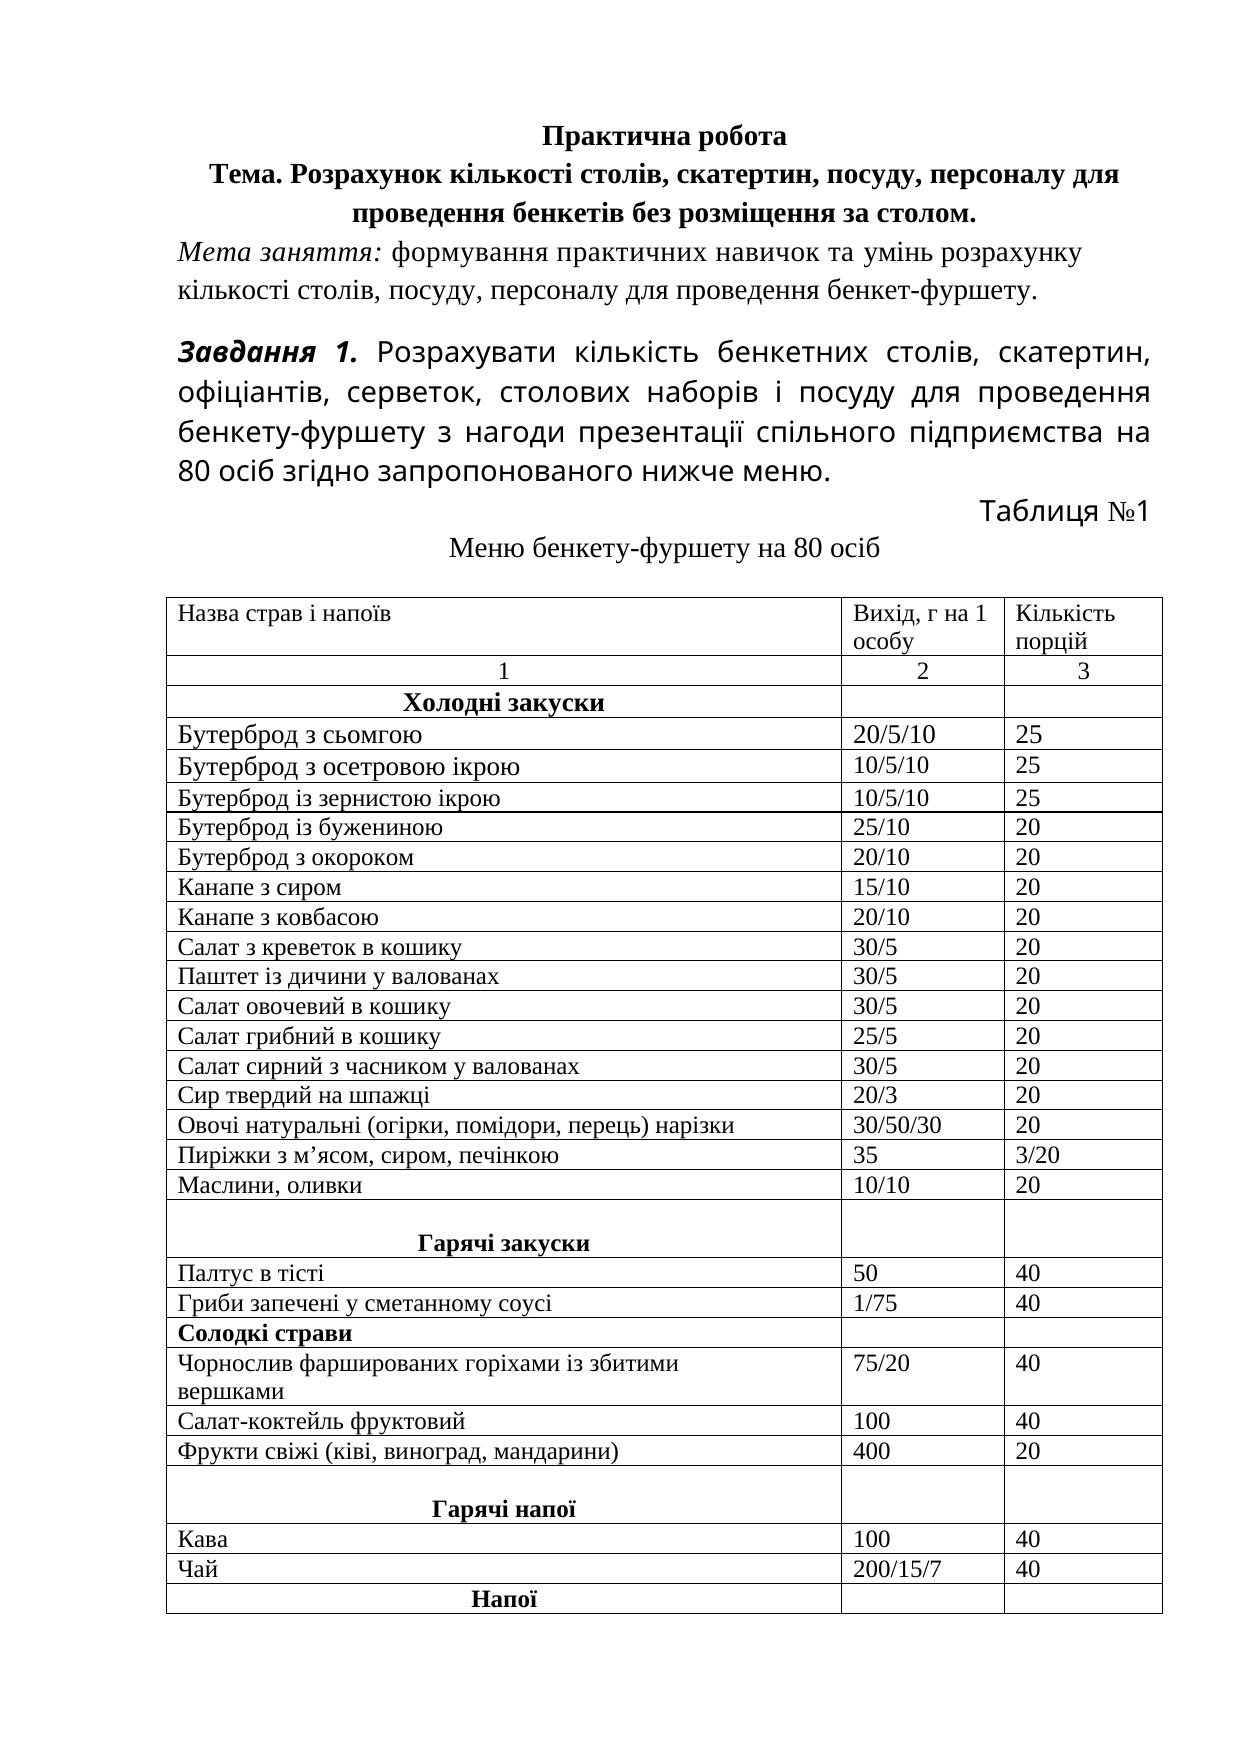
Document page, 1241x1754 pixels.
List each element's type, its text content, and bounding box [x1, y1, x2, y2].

table_cell Салат-коктейль фруктовий [167, 1406, 841, 1435]
table_cell 400 [842, 1436, 1004, 1465]
table_cell 40 [1005, 1524, 1162, 1553]
table_cell Чай [167, 1554, 841, 1583]
table_cell Бутерброд із зернистою ікрою [167, 783, 841, 811]
text Практична робота [177, 118, 1152, 152]
table_cell 30/5 [842, 1051, 1004, 1079]
text Завдання 1. Розрахувати кількість бенкетних столів, скатертин, офіціантів, серветок, столових наборів і посуду для проведення бенкету-фуршету з нагоди презентації спільного підприємства на 80 осіб згідно запропонованого нижче меню. [177, 332, 1152, 490]
table_cell 25/5 [842, 1021, 1004, 1050]
table_cell 20 [1005, 813, 1162, 841]
table_cell 15/10 [842, 872, 1004, 901]
table_cell 40 [1005, 1554, 1162, 1583]
table_cell 20 [1005, 961, 1162, 990]
table_cell Солодкі страви [167, 1318, 841, 1347]
table_cell 20 [1005, 1021, 1162, 1050]
table_cell 20 [1005, 932, 1162, 960]
table_cell Гарячі закуски [167, 1200, 841, 1257]
table_cell 40 [1005, 1348, 1162, 1405]
table_cell [1005, 1584, 1162, 1613]
table_cell Салат сирний з часником у валованах [167, 1051, 841, 1079]
table_cell Гарячі напої [167, 1466, 841, 1523]
table_cell [842, 1200, 1004, 1257]
table_cell Канапе з ковбасою [167, 902, 841, 931]
table_cell 20 [1005, 1170, 1162, 1199]
table_cell [842, 1584, 1004, 1613]
table_cell 20 [1005, 842, 1162, 871]
table_header Кількість порцій [1005, 598, 1162, 655]
table_cell Чорнослив фаршированих горіхами із збитими вершками [167, 1348, 841, 1405]
table_cell 20 [1005, 872, 1162, 901]
table_cell 20 [1005, 1436, 1162, 1465]
text Меню бенкету-фуршету на 80 осіб [177, 530, 1152, 564]
table_cell 35 [842, 1140, 1004, 1169]
table_cell Напої [167, 1584, 841, 1613]
table_cell Бутерброд з окороком [167, 842, 841, 871]
table_header Назва страв і напоїв [167, 598, 841, 655]
table_cell [842, 686, 1004, 717]
table_cell 100 [842, 1524, 1004, 1553]
text Мета заняття: формування практичних навичок та умінь розрахунку кількості столів, посуду, персоналу для проведення бенкет-фуршету. [177, 234, 1152, 306]
table_cell 3/20 [1005, 1140, 1162, 1169]
table_cell 3 [1005, 656, 1162, 685]
table_cell [842, 1466, 1004, 1523]
table_cell 40 [1005, 1288, 1162, 1317]
table_cell Бутерброд з сьомгою [167, 718, 841, 749]
table_cell Маслини, оливки [167, 1170, 841, 1199]
table_cell [1005, 1466, 1162, 1523]
table_cell Салат грибний в кошику [167, 1021, 841, 1050]
table_cell Паштет із дичини у валованах [167, 961, 841, 990]
table_cell Кава [167, 1524, 841, 1553]
table_cell Палтус в тісті [167, 1258, 841, 1287]
table_cell 25/10 [842, 813, 1004, 841]
table_cell 20 [1005, 991, 1162, 1020]
table_cell 20 [1005, 902, 1162, 931]
text Таблиця №1 [177, 490, 1152, 530]
table_cell 20/5/10 [842, 718, 1004, 749]
table_cell 2 [842, 656, 1004, 685]
table_cell 1 [167, 656, 841, 685]
table_header Вихід, г на 1 особу [842, 598, 1004, 655]
table_cell Пиріжки з м’ясом, сиром, печінкою [167, 1140, 841, 1169]
table_cell [842, 1318, 1004, 1347]
table_cell 25 [1005, 750, 1162, 782]
table_cell 75/20 [842, 1348, 1004, 1405]
table_cell Салат з креветок в кошику [167, 932, 841, 960]
table_cell 20/3 [842, 1081, 1004, 1109]
table_cell 10/10 [842, 1170, 1004, 1199]
table_cell [1005, 1318, 1162, 1347]
table_cell Холодні закуски [167, 686, 841, 717]
table_cell Гриби запечені у сметанному соусі [167, 1288, 841, 1317]
table_cell 40 [1005, 1406, 1162, 1435]
table_cell [1005, 686, 1162, 717]
table_cell 1/75 [842, 1288, 1004, 1317]
table_cell 20/10 [842, 842, 1004, 871]
table_cell 25 [1005, 718, 1162, 749]
table_cell Овочі натуральні (огірки, помідори, перець) нарізки [167, 1110, 841, 1139]
table_cell Канапе з сиром [167, 872, 841, 901]
text Тема. Розрахунок кількості столів, скатертин, посуду, персоналу для проведення бенкетів без розміщення за столом. [177, 157, 1152, 229]
table_cell 200/15/7 [842, 1554, 1004, 1583]
table_cell 100 [842, 1406, 1004, 1435]
table_cell 30/50/30 [842, 1110, 1004, 1139]
table_cell 40 [1005, 1258, 1162, 1287]
table_cell Салат овочевий в кошику [167, 991, 841, 1020]
table_cell 20/10 [842, 902, 1004, 931]
table_cell 10/5/10 [842, 783, 1004, 811]
table_cell Бутерброд з осетровою ікрою [167, 750, 841, 782]
table_cell 20 [1005, 1081, 1162, 1109]
table_cell [1005, 1200, 1162, 1257]
table_cell Фрукти свіжі (ківі, виноград, мандарини) [167, 1436, 841, 1465]
table_cell 50 [842, 1258, 1004, 1287]
table_cell 25 [1005, 783, 1162, 811]
table_cell 10/5/10 [842, 750, 1004, 782]
table_cell 20 [1005, 1051, 1162, 1079]
table_cell 30/5 [842, 991, 1004, 1020]
table_cell 30/5 [842, 932, 1004, 960]
table_cell 30/5 [842, 961, 1004, 990]
table_cell 20 [1005, 1110, 1162, 1139]
table_cell Бутерброд із бужениною [167, 813, 841, 841]
table_cell Сир твердий на шпажці [167, 1081, 841, 1109]
